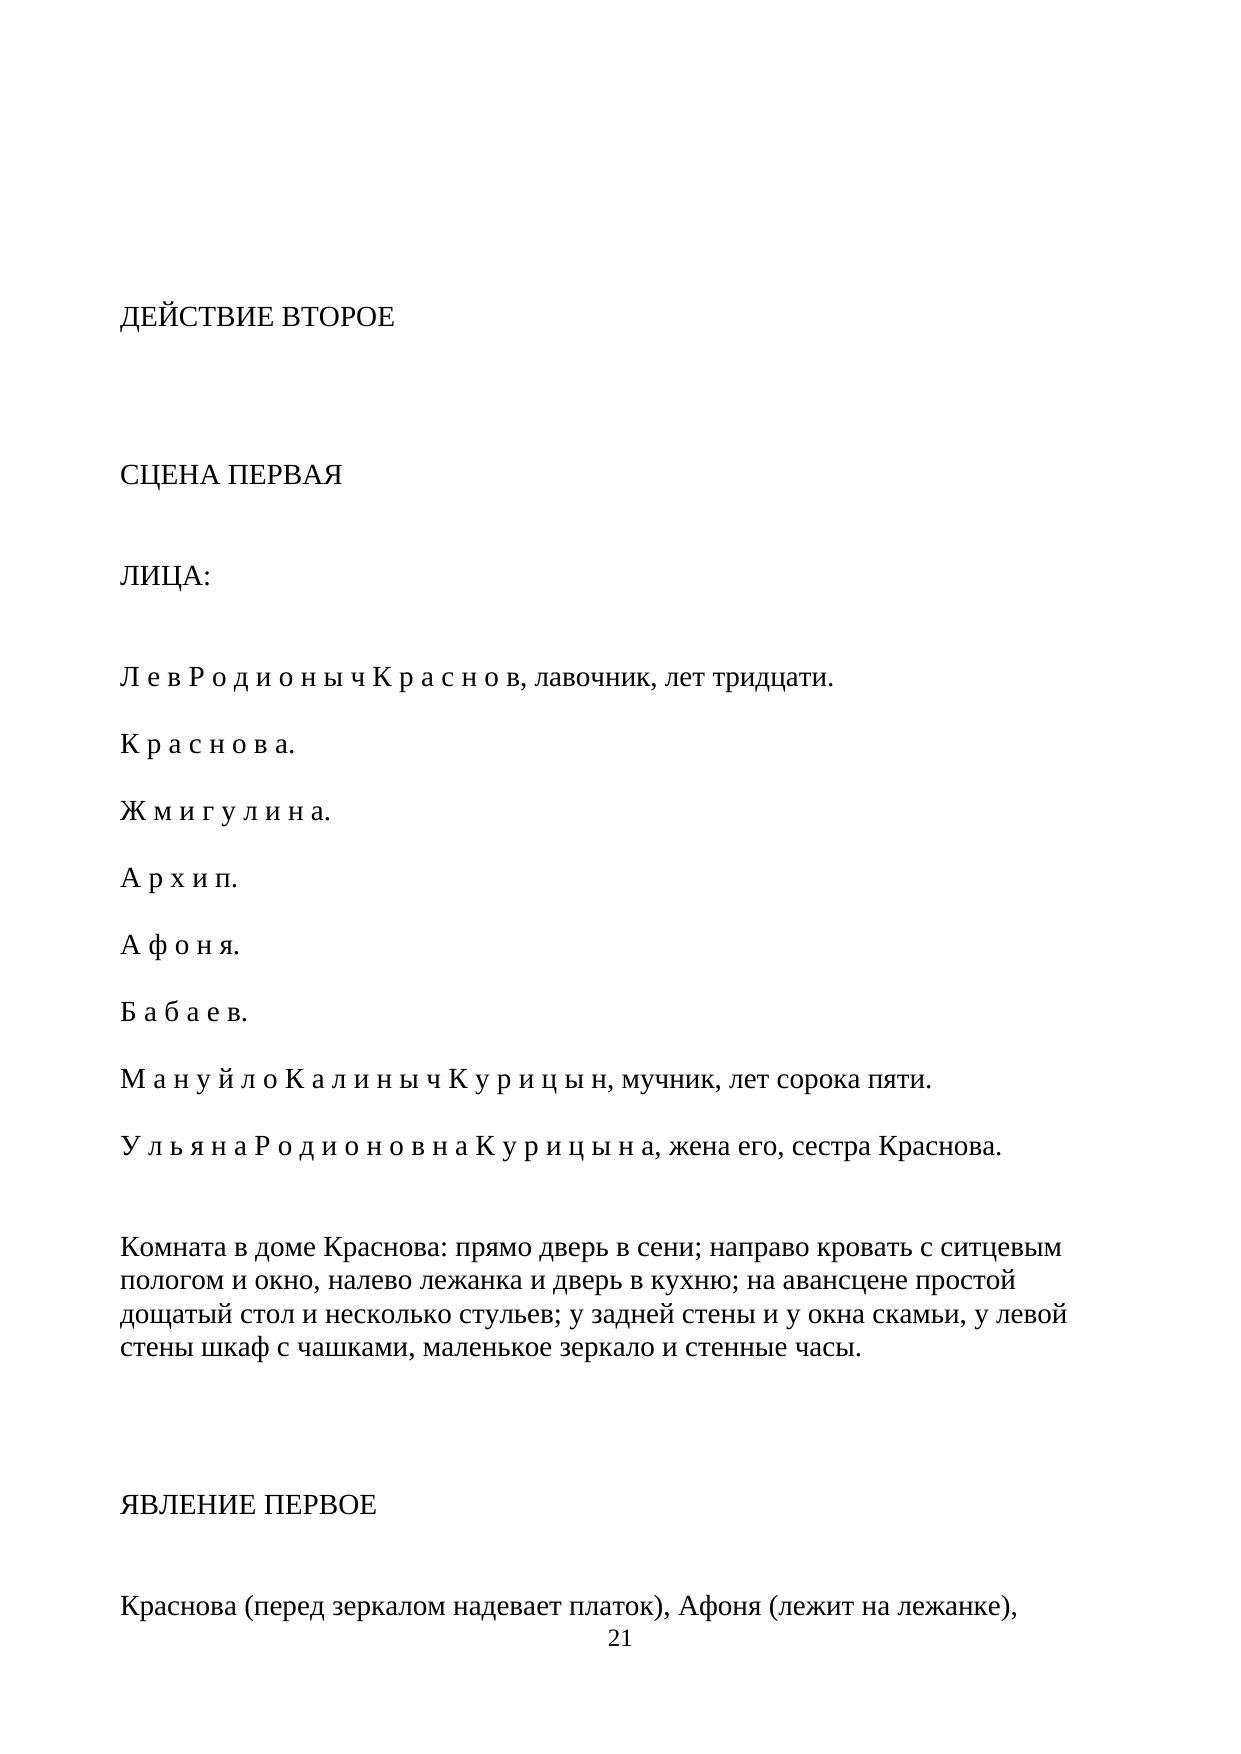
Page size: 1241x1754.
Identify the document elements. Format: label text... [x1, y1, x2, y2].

text Ж м и г у л и н а. [120, 793, 1120, 826]
text ДЕЙСТВИЕ ВТОРОЕ [120, 299, 1120, 333]
text Комната в доме Краснова: прямо дверь в сени; направо кровать с ситцевым пологом и окно, налево лежанка и дверь в кухню; на авансцене простой дощатый стол и несколько стульев; у задней стены и у окна скамьи, у левой стены шкаф с чашками, маленькое зеркало и стенные часы. [120, 1229, 1120, 1363]
text У л ь я н а Р о д и о н о в н а К у р и ц ы н а, жена его, сестра Краснова. [120, 1128, 1120, 1162]
text ЛИЦА: [120, 558, 1120, 592]
text К р а с н о в а. [120, 726, 1120, 759]
text СЦЕНА ПЕРВАЯ [120, 457, 1120, 491]
text А р х и п. [120, 860, 1120, 893]
text Б а б а е в. [120, 994, 1120, 1028]
text М а н у й л о К а л и н ы ч К у р и ц ы н, мучник, лет сорока пяти. [120, 1061, 1120, 1095]
text Краснова (перед зеркалом надевает платок), Афоня (лежит на лежанке), [120, 1588, 1120, 1621]
text Л е в Р о д и о н ы ч К р а с н о в, лавочник, лет тридцати. [120, 659, 1120, 692]
text А ф о н я. [120, 927, 1120, 961]
text ЯВЛЕНИЕ ПЕРВОЕ [120, 1487, 1120, 1521]
